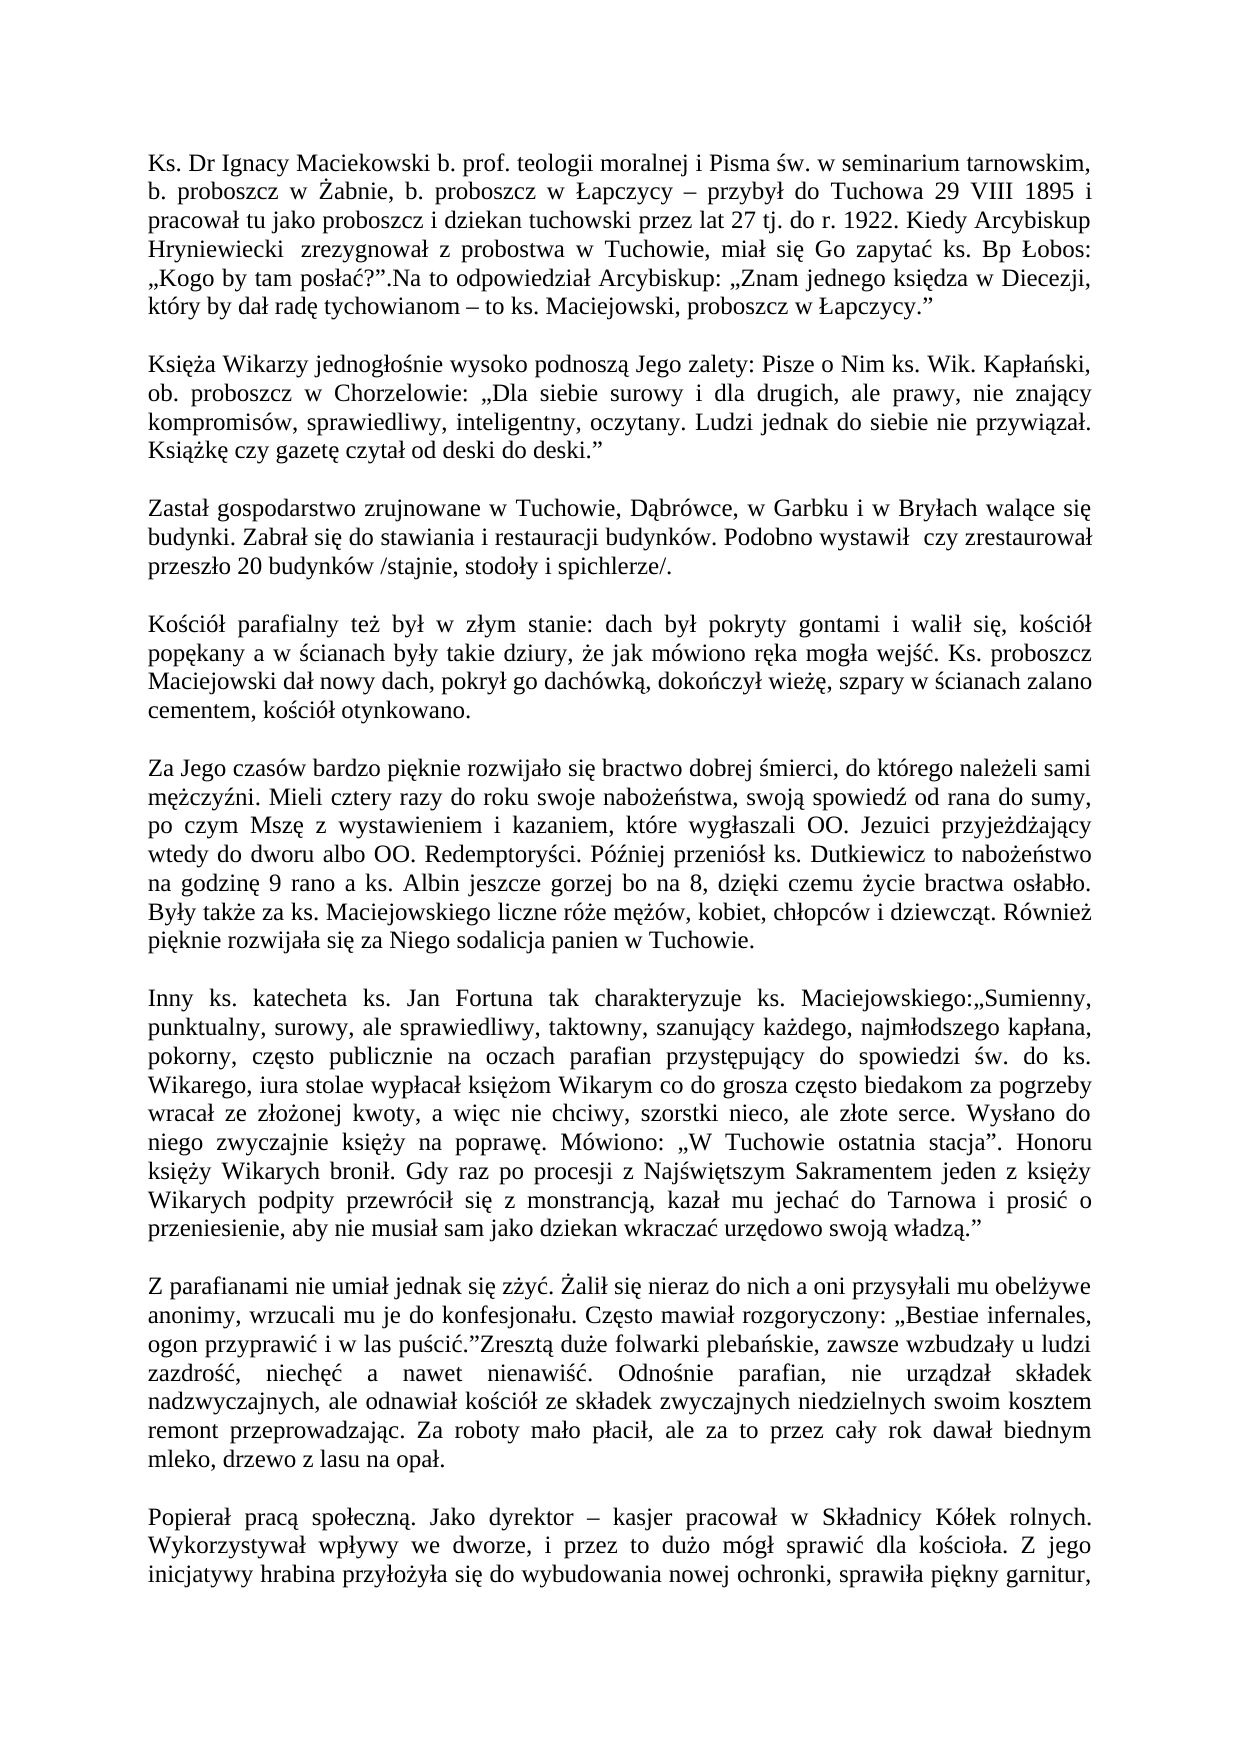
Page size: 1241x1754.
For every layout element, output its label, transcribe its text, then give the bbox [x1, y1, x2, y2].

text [148, 1502, 1093, 1588]
text Za Jego czasów bardzo pięknie rozwijało się bractwo dobrej śmierci, do którego należeli sami mężczyźni. Mieli cztery razy do roku swoje nabożeństwa, swoją spowiedź od rana do sumy, po czym Mszę z wystawieniem i kazaniem, które wygłaszali OO. Jezuici przyjeżdżający wtedy do dworu albo OO. Redemptoryści. Później przeniósł ks. Dutkiewicz to nabożeństwo na godzinę 9 rano a ks. Albin jeszcze gorzej bo na 8, dzięki czemu życie bractwa osłabło. Były także za ks. Maciejowskiego liczne róże mężów, kobiet, chłopców i dziewcząt. Również pięknie rozwijała się za Niego sodalicja panien w Tuchowie. [148, 753, 1093, 954]
text Księża Wikarzy jednogłośnie wysoko podnoszą Jego zalety: Pisze o Nim ks. Wik. Kapłański, ob. proboszcz w Chorzelowie: „Dla siebie surowy i dla drugich, ale prawy, nie znający kompromisów, sprawiedliwy, inteligentny, oczytany. Ludzi jednak do siebie nie przywiązał. Książkę czy gazetę czytał od deski do deski.” [148, 349, 1093, 464]
text Ks. Dr Ignacy Maciekowski b. prof. teologii moralnej i Pisma św. w seminarium tarnowskim, b. proboszcz w Żabnie, b. proboszcz w Łapczycy – przybył do Tuchowa 29 VIII 1895 i pracował tu jako proboszcz i dziekan tuchowski przez lat 27 tj. do r. 1922. Kiedy Arcybiskup Hryniewiecki zrezygnował z probostwa w Tuchowie, miał się Go zapytać ks. Bp Łobos: „Kogo by tam posłać?”.Na to odpowiedział Arcybiskup: „Znam jednego księdza w Diecezji, który by dał radę tychowianom – to ks. Maciejowski, proboszcz w Łapczycy.” [148, 148, 1093, 320]
text Kościół parafialny też był w złym stanie: dach był pokryty gontami i walił się, kościół popękany a w ścianach były takie dziury, że jak mówiono ręka mogła wejść. Ks. proboszcz Maciejowski dał nowy dach, pokrył go dachówką, dokończył wieżę, szpary w ścianach zalano cementem, kościół otynkowano. [148, 609, 1093, 724]
text Inny ks. katecheta ks. Jan Fortuna tak charakteryzuje ks. Maciejowskiego:„Sumienny, punktualny, surowy, ale sprawiedliwy, taktowny, szanujący każdego, najmłodszego kapłana, pokorny, często publicznie na oczach parafian przystępujący do spowiedzi św. do ks. Wikarego, iura stolae wypłacał księżom Wikarym co do grosza często biedakom za pogrzeby wracał ze złożonej kwoty, a więc nie chciwy, szorstki nieco, ale złote serce. Wysłano do niego zwyczajnie księży na poprawę. Mówiono: „W Tuchowie ostatnia stacja”. Honoru księży Wikarych bronił. Gdy raz po procesji z Najświętszym Sakramentem jeden z księży Wikarych podpity przewrócił się z monstrancją, kazał mu jechać do Tarnowa i prosić o przeniesienie, aby nie musiał sam jako dziekan wkraczać urzędowo swoją władzą.” [148, 983, 1093, 1242]
text Zastał gospodarstwo zrujnowane w Tuchowie, Dąbrówce, w Garbku i w Bryłach walące się budynki. Zabrał się do stawiania i restauracji budynków. Podobno wystawił czy zrestaurował przeszło 20 budynków /stajnie, stodoły i spichlerze/. [148, 493, 1093, 580]
text Z parafianami nie umiał jednak się zżyć. Żalił się nieraz do nich a oni przysyłali mu obelżywe anonimy, wrzucali mu je do konfesjonału. Często mawiał rozgoryczony: „Bestiae infernales, ogon przyprawić i w las puścić.”Zresztą duże folwarki plebańskie, zawsze wzbudzały u ludzi zazdrość, niechęć a nawet nienawiść. Odnośnie parafian, nie urządzał składek nadzwyczajnych, ale odnawiał kościół ze składek zwyczajnych niedzielnych swoim kosztem remont przeprowadzając. Za roboty mało płacił, ale za to przez cały rok dawał biednym mleko, drzewo z lasu na opał. [148, 1271, 1093, 1473]
